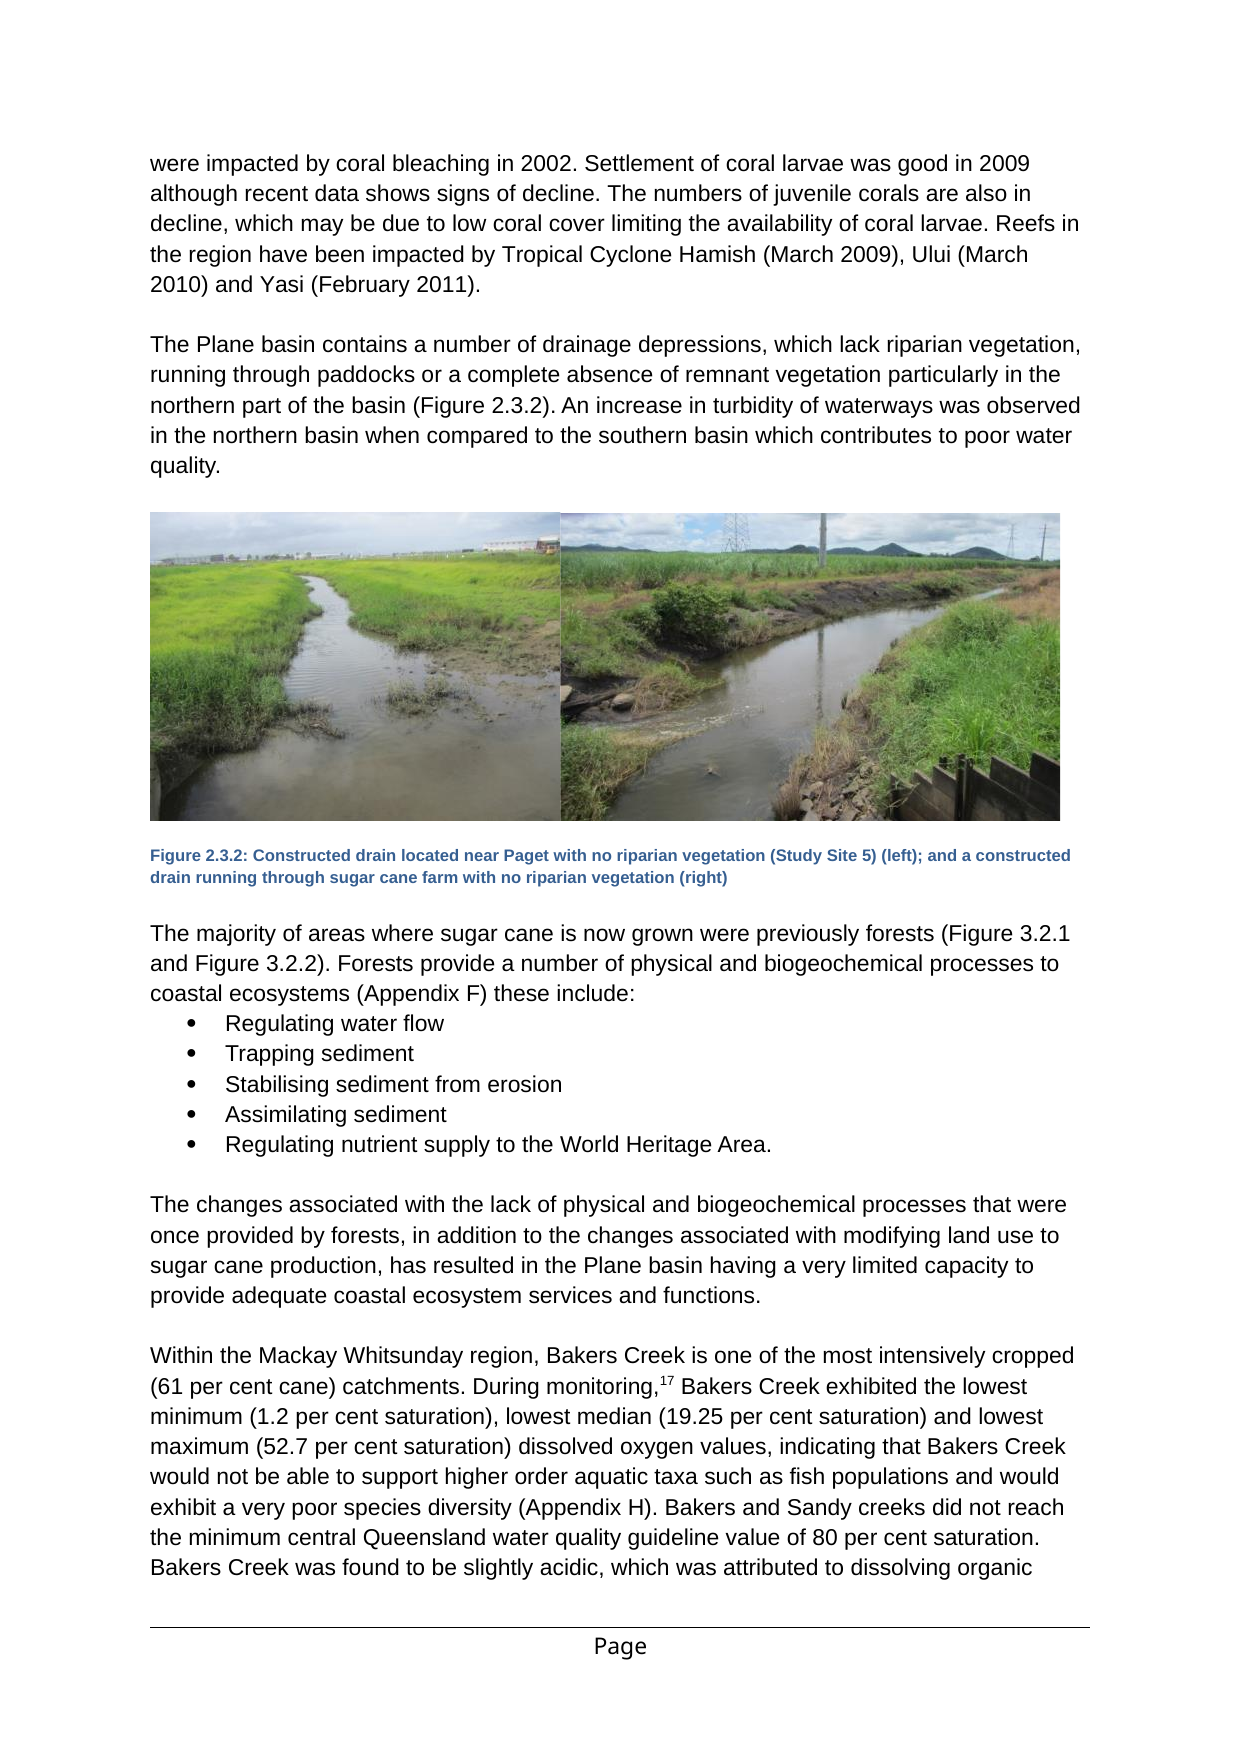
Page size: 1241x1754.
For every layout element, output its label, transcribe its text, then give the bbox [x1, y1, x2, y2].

text The Plane basin contains a number of drainage depressions, which lack riparian vegetation, running through paddocks or a complete absence of remnant vegetation particularly in the northern part of the basin (Figure 2.3.2). An increase in turbidity of waterways was observed in the northern basin when compared to the southern basin which contributes to poor water quality. [150, 331, 1090, 478]
text The majority of areas where sugar cane is now grown were previously forests (Figure 3.2.1 and Figure 3.2.2). Forests provide a number of physical and biogeochemical processes to coastal ecosystems (Appendix F) these include: [150, 919, 1090, 1006]
picture [150, 512, 1060, 821]
list Stabilising sediment from erosion [187, 1071, 1090, 1097]
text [150, 1342, 1090, 1580]
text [150, 150, 1090, 297]
text The changes associated with the lack of physical and biogeochemical processes that were once provided by forests, in addition to the changes associated with modifying land use to sugar cane production, has resulted in the Plane basin having a very limited capacity to provide adequate coastal ecosystem services and functions. [150, 1191, 1090, 1308]
list Regulating nutrient supply to the World Heritage Area. [187, 1131, 1090, 1157]
list Assimilating sediment [187, 1101, 1090, 1127]
list Regulating water flow [187, 1010, 1090, 1037]
text Figure 2.3.2: Constructed drain located near Paget with no riparian vegetation (Study Site 5) (left); and a constructed drain running through sugar cane farm with no riparian vegetation (right) [150, 845, 1090, 887]
list Trapping sediment [187, 1040, 1090, 1067]
